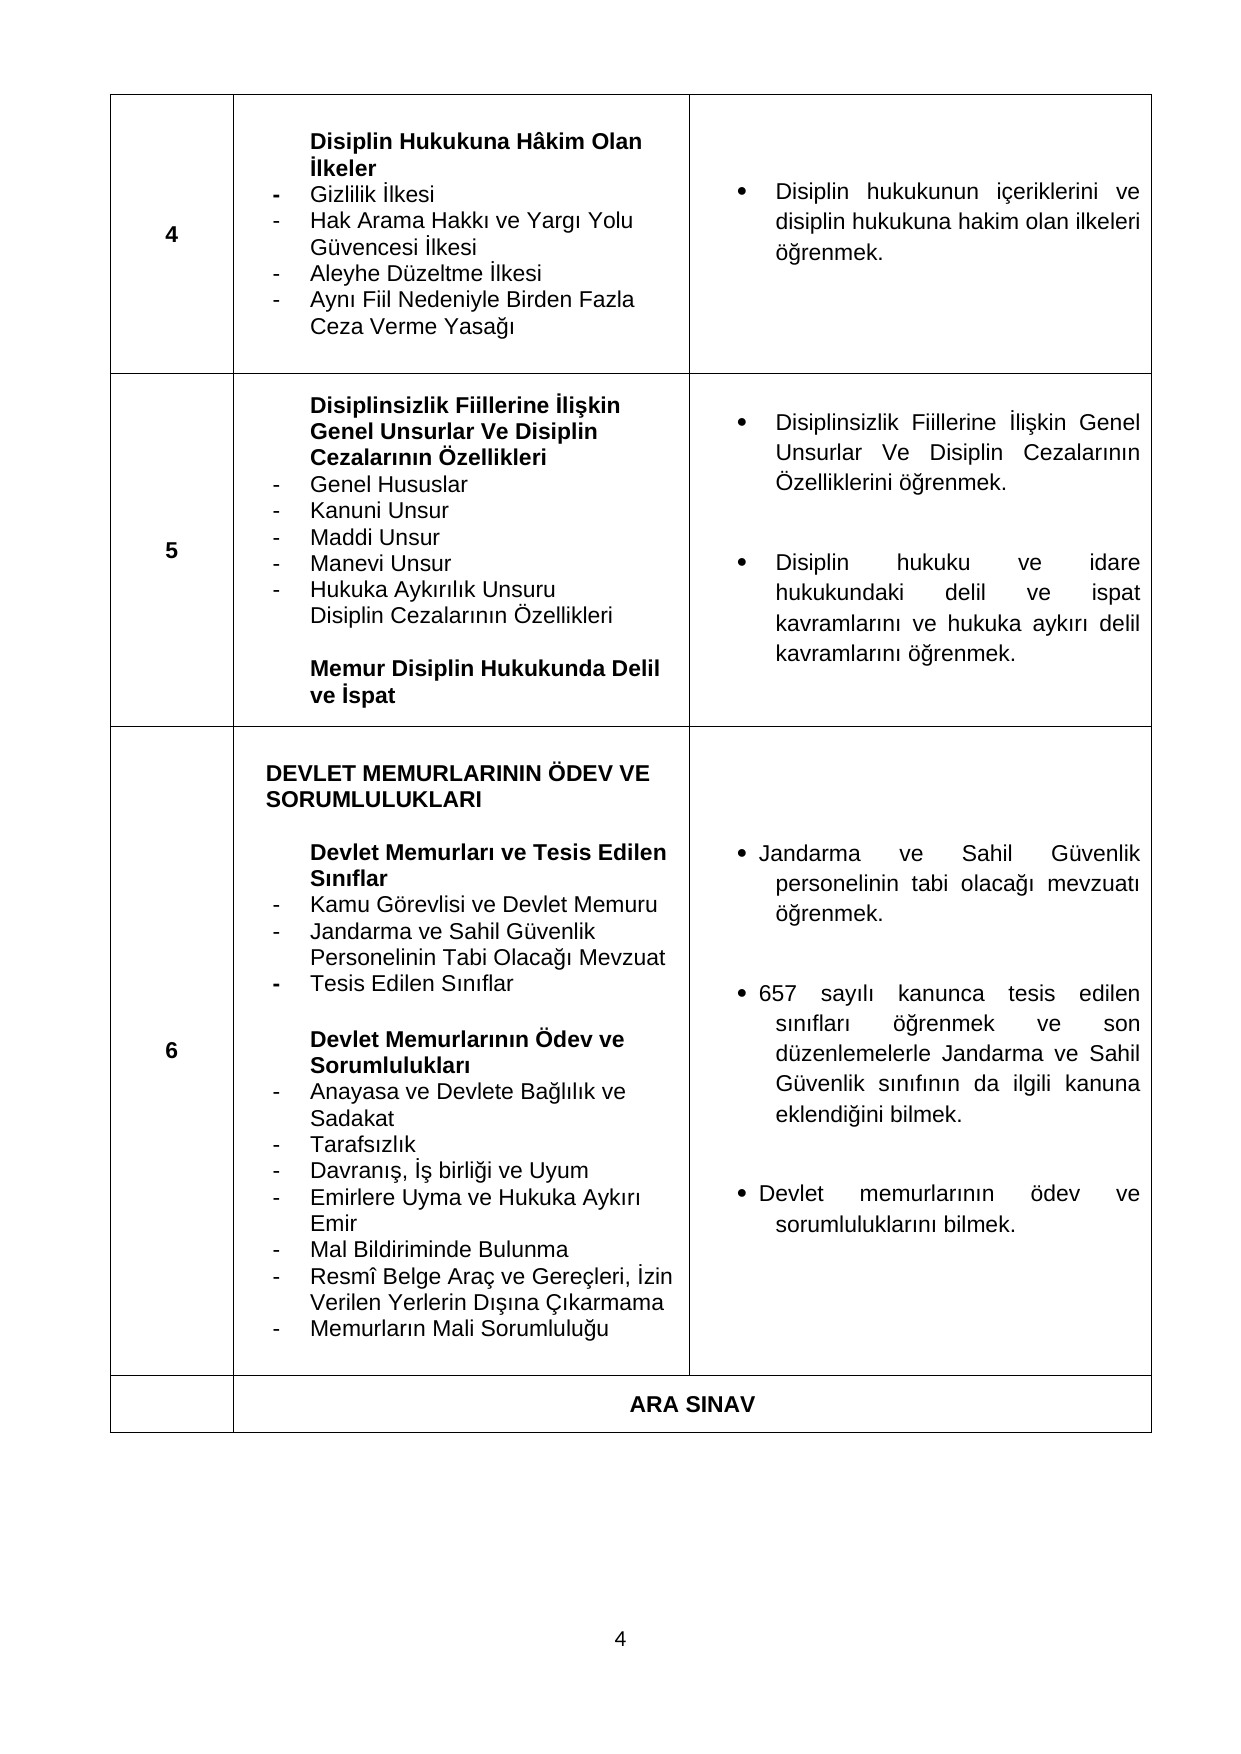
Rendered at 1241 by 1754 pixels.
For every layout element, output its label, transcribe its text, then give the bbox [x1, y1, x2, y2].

table_cell ARA SINAV [234, 1376, 1151, 1432]
table_cell Disiplin Hukukuna Hâkim Olan İlkeler Gizlilik İlkesi Hak Arama Hakkı ve Yargı Yolu Güvencesi İlkesi Aleyhe Düzeltme İlkesi Aynı Fiil Nedeniyle Birden Fazla Ceza Verme Yasağı [234, 95, 689, 373]
table_cell Disiplinsizlik Fiillerine İlişkin Genel Unsurlar Ve Disiplin Cezalarının Özellikleri Genel Hususlar Kanuni Unsur Maddi Unsur Manevi Unsur Hukuka Aykırılık Unsuru Disiplin Cezalarının Özellikleri Memur Disiplin Hukukunda Delil ve İspat [234, 374, 689, 726]
table_cell Jandarma ve Sahil Güvenlik personelinin tabi olacağı mevzuatı öğrenmek. 657 sayılı kanunca tesis edilen sınıfları öğrenmek ve son düzenlemelerle Jandarma ve Sahil Güvenlik sınıfının da ilgili kanuna eklendiğini bilmek. Devlet memurlarının ödev ve sorumluluklarını bilmek. [690, 727, 1151, 1374]
table_cell [111, 1376, 233, 1432]
table_cell 6 [111, 727, 233, 1374]
table_cell 5 [111, 374, 233, 726]
table_cell 4 [111, 95, 233, 373]
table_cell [690, 95, 1151, 373]
table_cell Disiplinsizlik Fiillerine İlişkin Genel Unsurlar Ve Disiplin Cezalarının Özelliklerini öğrenmek. Disiplin hukuku ve idare hukukundaki delil ve ispat kavramlarını ve hukuka aykırı delil kavramlarını öğrenmek. [690, 374, 1151, 726]
table_cell DEVLET MEMURLARININ ÖDEV VE SORUMLULUKLARI Devlet Memurları ve Tesis Edilen Sınıflar Kamu Görevlisi ve Devlet Memuru Jandarma ve Sahil Güvenlik Personelinin Tabi Olacağı Mevzuat Tesis Edilen Sınıflar Devlet Memurlarının Ödev ve Sorumlulukları Anayasa ve Devlete Bağlılık ve Sadakat Tarafsızlık Davranış, İş birliği ve Uyum Emirlere Uyma ve Hukuka Aykırı Emir Mal Bildiriminde Bulunma Resmî Belge Araç ve Gereçleri, İzin Verilen Yerlerin Dışına Çıkarmama Memurların Mali Sorumluluğu [234, 727, 689, 1374]
